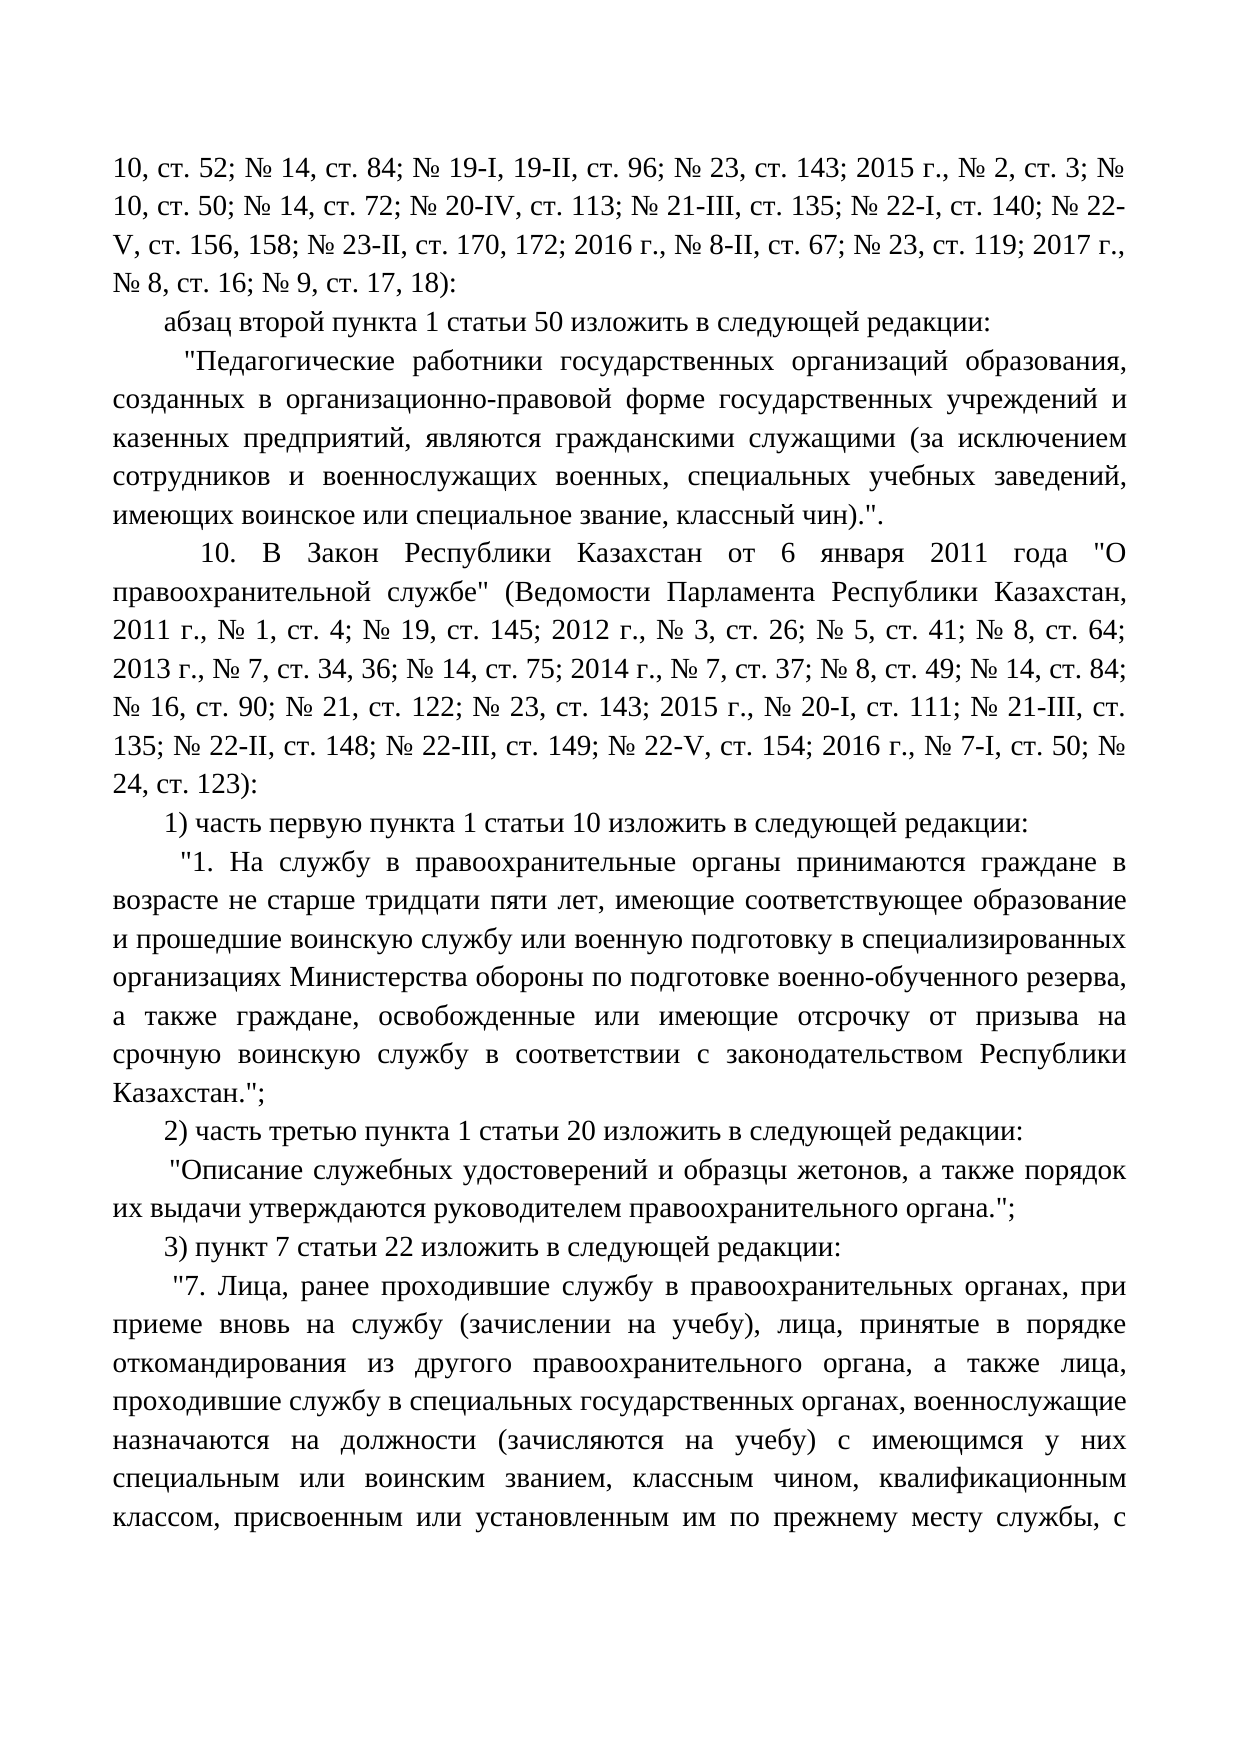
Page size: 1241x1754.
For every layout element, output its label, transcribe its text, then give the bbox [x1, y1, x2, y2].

text 10. В Закон Республики Казахстан от 6 января 2011 года "О правоохранительной службе" (Ведомости Парламента Республики Казахстан, 2011 г., № 1, ст. 4; № 19, ст. 145; 2012 г., № 3, ст. 26; № 5, ст. 41; № 8, ст. 64; 2013 г., № 7, ст. 34, 36; № 14, ст. 75; 2014 г., № 7, ст. 37; № 8, ст. 49; № 14, ст. 84; № 16, ст. 90; № 21, ст. 122; № 23, ст. 143; 2015 г., № 20-I, ст. 111; № 21-III, ст. 135; № 22-II, ст. 148; № 22-III, ст. 149; № 22-V, ст. 154; 2016 г., № 7-I, cт. 50; № 24, cт. 123): [112, 535, 1128, 800]
text абзац второй пункта 1 статьи 50 изложить в следующей редакции: [112, 304, 1128, 338]
text "1. На службу в правоохранительные органы принимаются граждане в возрасте не старше тридцати пяти лет, имеющие соответствующее образование и прошедшие воинскую службу или военную подготовку в специализированных организациях Министерства обороны по подготовке военно-обученного резерва, а также граждане, освобожденные или имеющие отсрочку от призыва на срочную воинскую службу в соответствии с законодательством Республики Казахстан."; [112, 844, 1128, 1108]
text 2) часть третью пункта 1 статьи 20 изложить в следующей редакции: [112, 1113, 1128, 1147]
text "Описание служебных удостоверений и образцы жетонов, а также порядок их выдачи утверждаются руководителем правоохранительного органа."; [112, 1152, 1128, 1224]
text 1) часть первую пункта 1 статьи 10 изложить в следующей редакции: [112, 805, 1128, 839]
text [112, 1268, 1128, 1532]
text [112, 150, 1128, 299]
text "Педагогические работники государственных организаций образования, созданных в организационно-правовой форме государственных учреждений и казенных предприятий, являются гражданскими служащими (за исключением сотрудников и военнослужащих военных, специальных учебных заведений, имеющих воинское или специальное звание, классный чин).". [112, 343, 1128, 530]
text 3) пункт 7 статьи 22 изложить в следующей редакции: [112, 1229, 1128, 1263]
